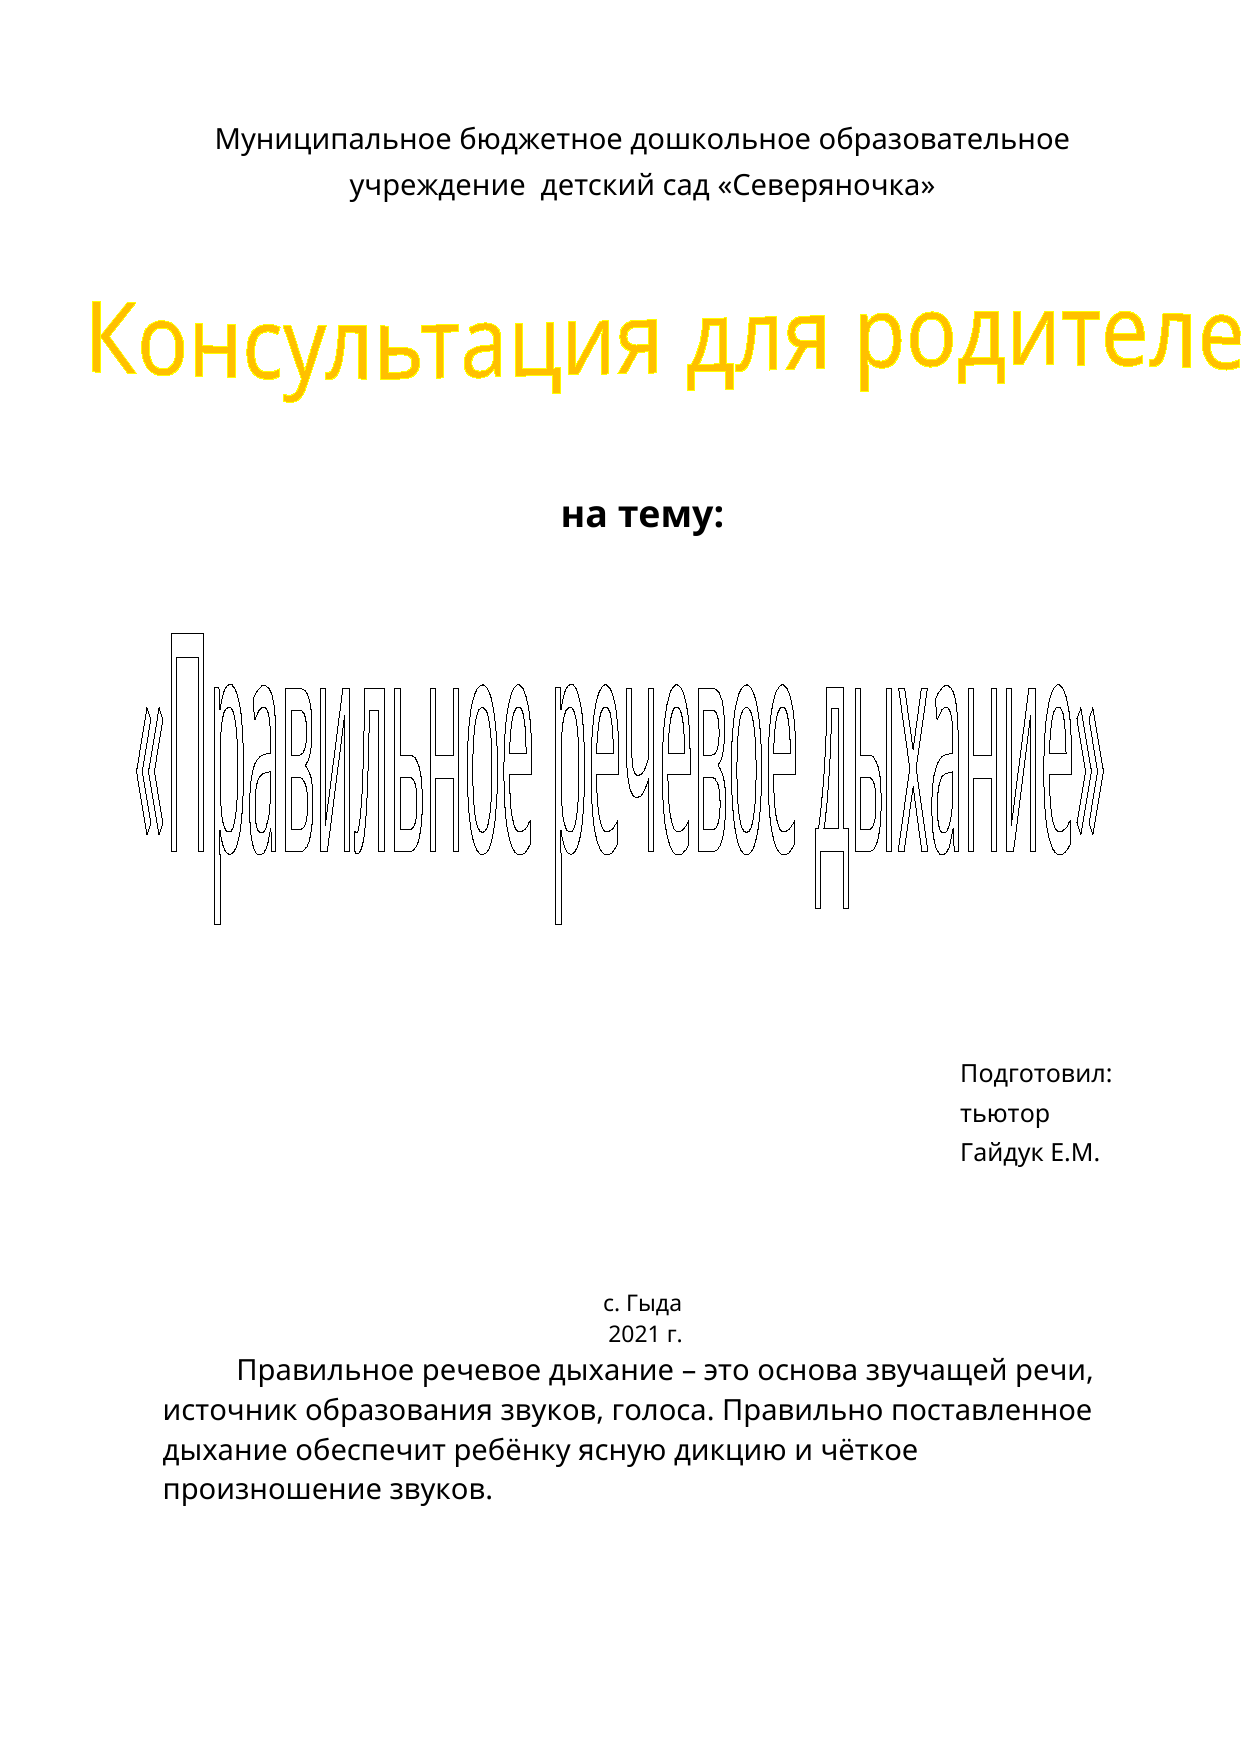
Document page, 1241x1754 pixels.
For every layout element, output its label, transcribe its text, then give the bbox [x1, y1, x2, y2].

text Муниципальное бюджетное дошкольное образовательное учреждение детский сад «Северяночка» [162, 118, 1122, 203]
text Подготовил: [960, 1056, 1122, 1090]
text 2021 г. [162, 1318, 1122, 1349]
text тьютор [960, 1095, 1122, 1129]
text на тему: [162, 488, 1122, 539]
text с. Гыда [162, 1287, 1122, 1318]
text Правильное речевое дыхание – это основа звучащей речи, источник образования звуков, голоса. Правильно поставленное дыхание обеспечит ребёнку ясную дикцию и чёткое произношение звуков. [162, 1349, 1122, 1508]
text Гайдук Е.М. [960, 1134, 1122, 1168]
